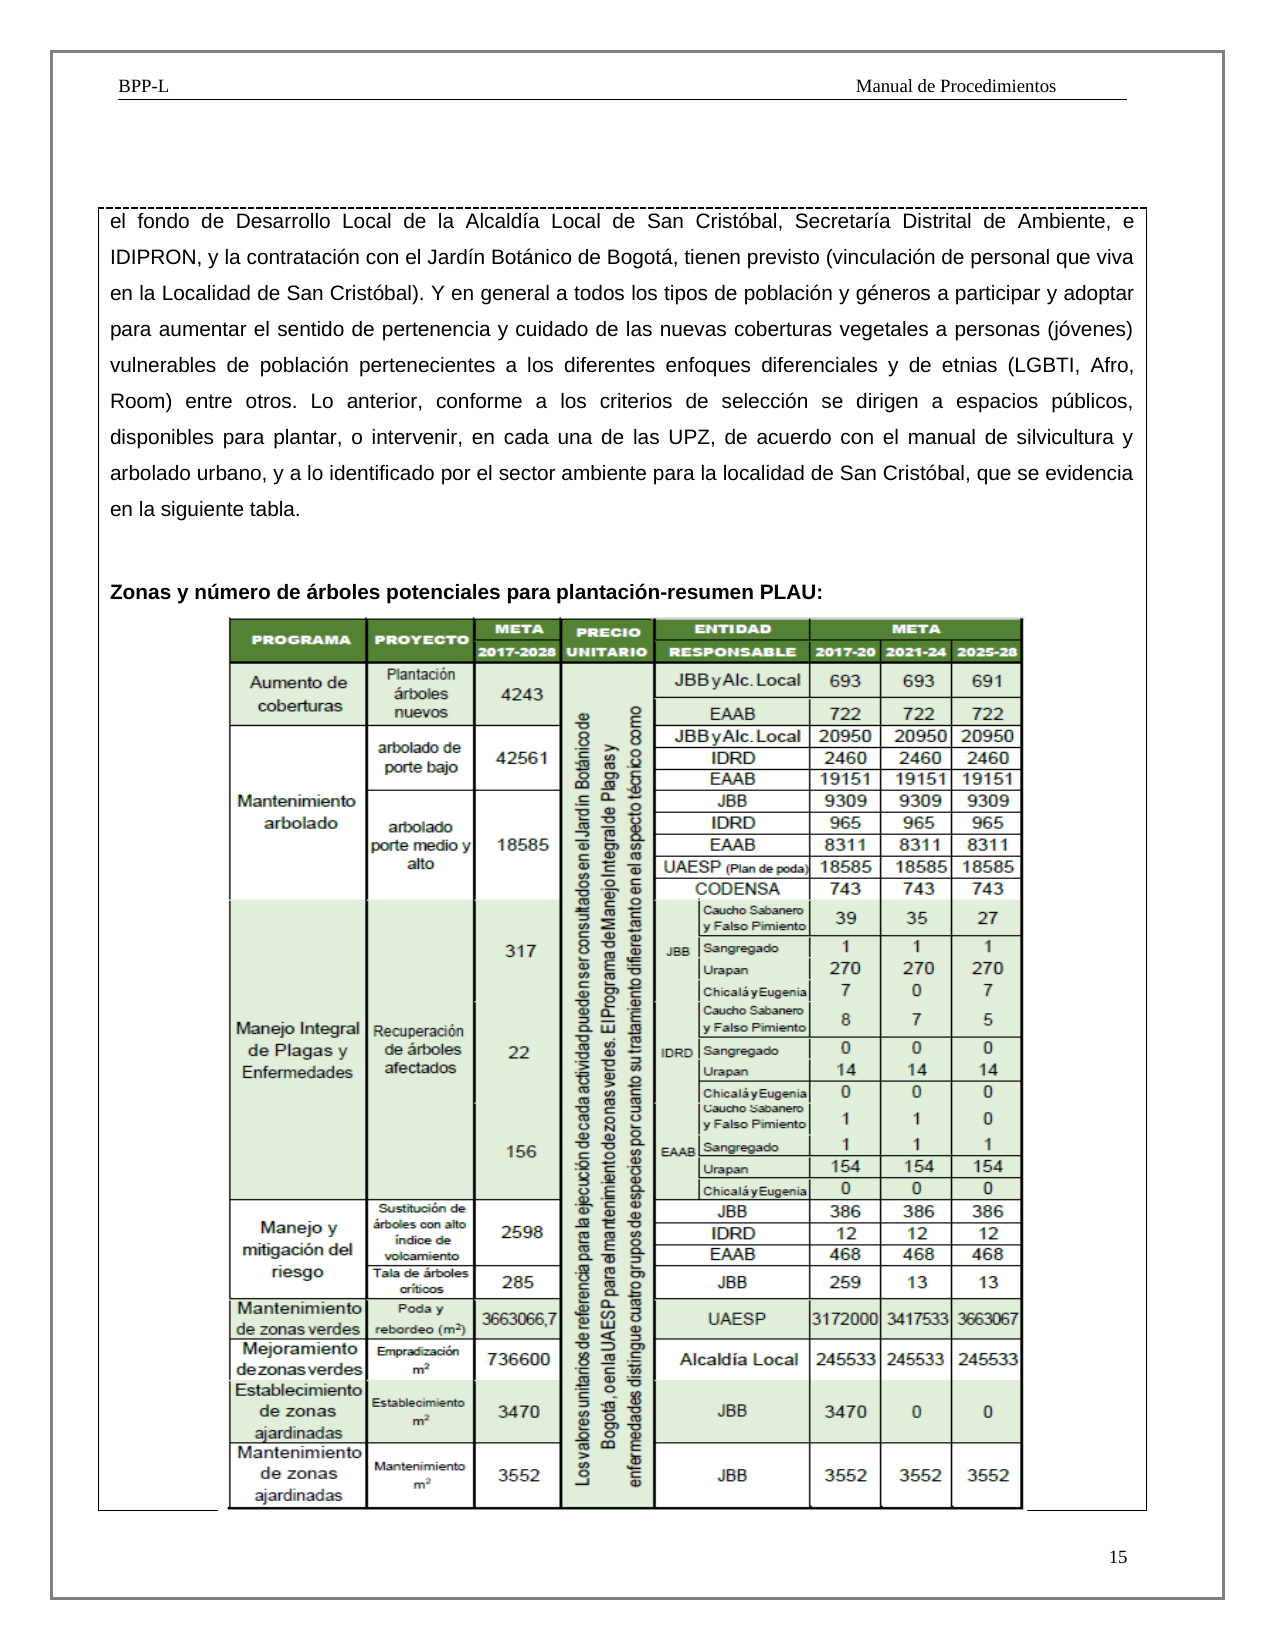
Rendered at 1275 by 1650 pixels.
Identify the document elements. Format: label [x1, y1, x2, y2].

table_cell [99, 207, 1146, 1510]
